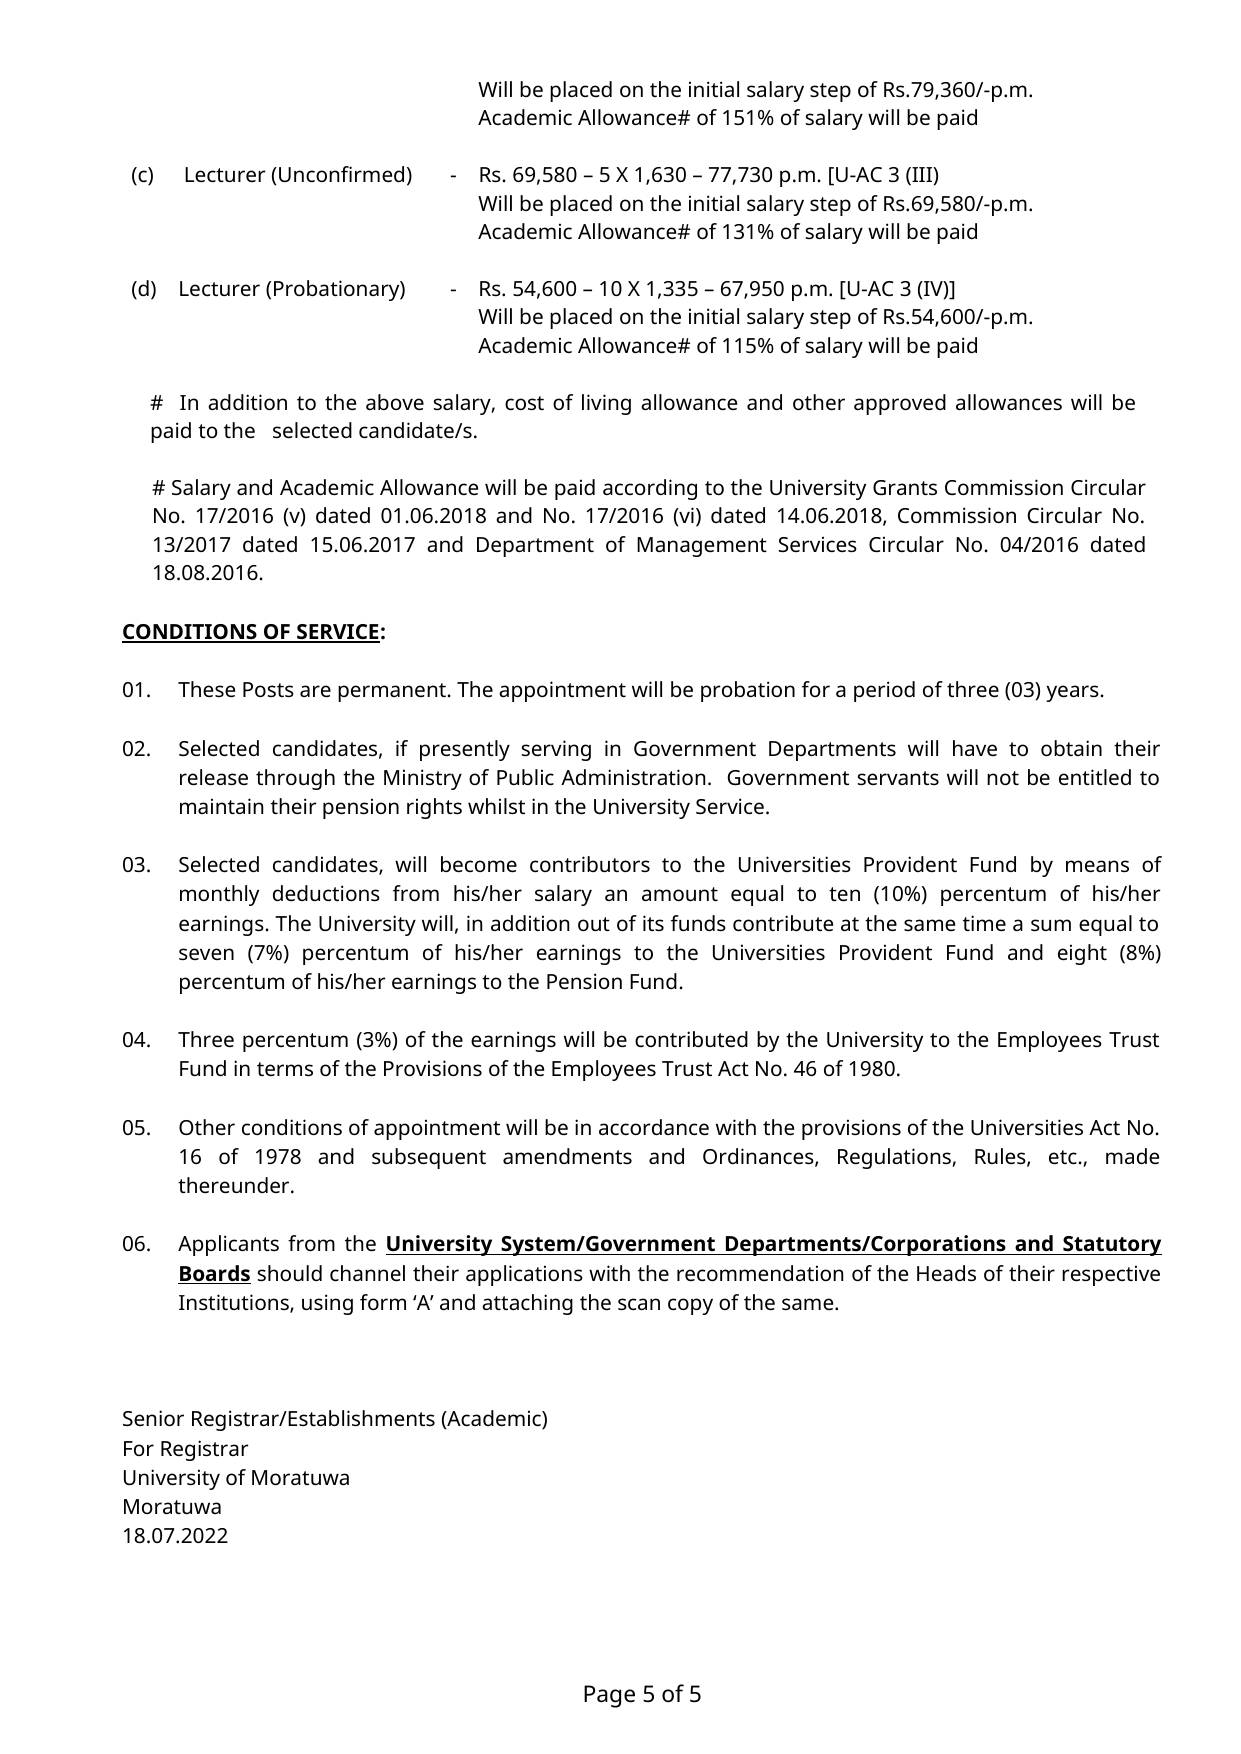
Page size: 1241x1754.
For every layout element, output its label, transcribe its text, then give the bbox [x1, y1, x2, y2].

list Applicants from the University System/Government Departments/Corporations and Statutory Boards should channel their applications with the recommendation of the Heads of their respective Institutions, using form ‘A’ and attaching the scan copy of the same. [122, 1228, 1162, 1316]
text # Salary and Academic Allowance will be paid according to the University Grants Commission Circular No. 17/2016 (v) dated 01.06.2018 and No. 17/2016 (vi) dated 14.06.2018, Commission Circular No. 13/2017 dated 15.06.2017 and Department of Management Services Circular No. 04/2016 dated 18.08.2016. [152, 473, 1147, 587]
text Academic Allowance# of 131% of salary will be paid [478, 217, 1157, 246]
text Will be placed on the initial salary step of Rs.69,580/-p.m. [131, 189, 1157, 217]
text Academic Allowance# of 115% of salary will be paid [478, 331, 1157, 359]
text 18.07.2022 [122, 1520, 1162, 1549]
text (d) Lecturer (Probationary) - Rs. 54,600 – 10 X 1,335 – 67,950 p.m. [U-AC 3 (IV)] [131, 274, 1157, 302]
text Senior Registrar/Establishments (Academic) [122, 1403, 1162, 1433]
text University of Moratuwa [122, 1462, 1162, 1491]
list Selected candidates, if presently serving in Government Departments will have to obtain their release through the Ministry of Public Administration. Government servants will not be entitled to maintain their pension rights whilst in the University Service. [122, 733, 1162, 820]
text Will be placed on the initial salary step of Rs.79,360/-p.m. [131, 75, 1157, 103]
text (c) Lecturer (Unconfirmed) - Rs. 69,580 – 5 X 1,630 – 77,730 p.m. [U-AC 3 (III) [131, 160, 1157, 189]
text For Registrar [122, 1433, 1162, 1462]
text CONDITIONS OF SERVICE: [122, 616, 1162, 645]
list Selected candidates, will become contributors to the Universities Provident Fund by means of monthly deductions from his/her salary an amount equal to ten (10%) percentum of his/her earnings. The University will, in addition out of its funds contribute at the same time a sum equal to seven (7%) percentum of his/her earnings to the Universities Provident Fund and eight (8%) percentum of his/her earnings to the Pension Fund. [122, 849, 1162, 995]
list Three percentum (3%) of the earnings will be contributed by the University to the Employees Trust Fund in terms of the Provisions of the Employees Trust Act No. 46 of 1980. [122, 1024, 1162, 1083]
text # In addition to the above salary, cost of living allowance and other approved allowances will be paid to the selected candidate/s. [150, 388, 1138, 445]
text Academic Allowance# of 151% of salary will be paid [131, 103, 1157, 132]
list Other conditions of appointment will be in accordance with the provisions of the Universities Act No. 16 of 1978 and subsequent amendments and Ordinances, Regulations, Rules, etc., made thereunder. [122, 1112, 1162, 1199]
list These Posts are permanent. The appointment will be probation for a period of three (03) years. [122, 674, 1162, 703]
text Moratuwa [122, 1491, 1162, 1520]
text Will be placed on the initial salary step of Rs.54,600/-p.m. [131, 302, 1157, 331]
